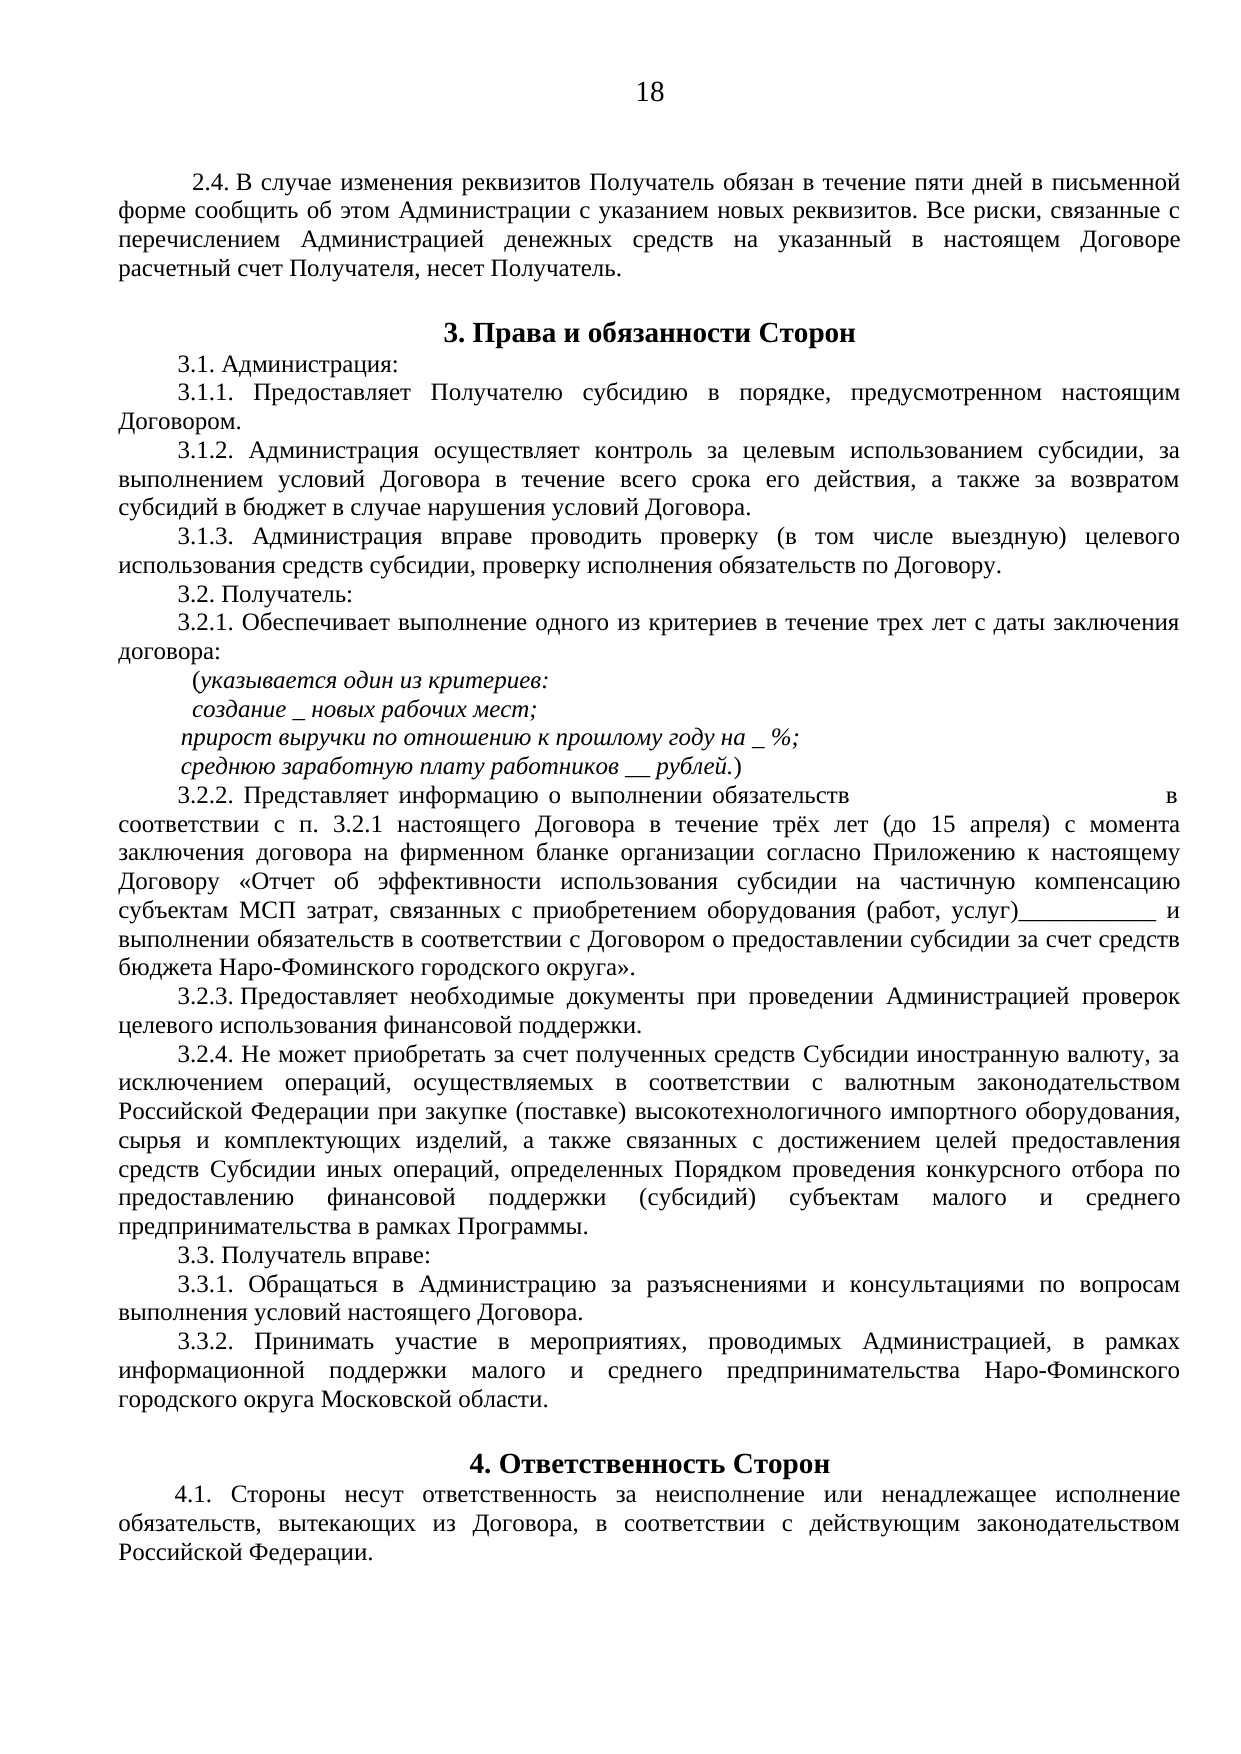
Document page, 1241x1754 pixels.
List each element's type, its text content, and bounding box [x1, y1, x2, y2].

text (указывается один из критериев: [118, 665, 1181, 694]
text 3.1. Администрация: [118, 349, 1181, 377]
text 3.1.1. Предоставляет Получателю субсидию в порядке, предусмотренном настоящим Договором. [118, 377, 1181, 435]
text 3.3.1. Обращаться в Администрацию за разъяснениями и консультациями по вопросам выполнения условий настоящего Договора. [118, 1269, 1181, 1326]
text создание _ новых рабочих мест; [118, 694, 1181, 722]
text 2.4. В случае изменения реквизитов Получатель обязан в течение пяти дней в письменной форме сообщить об этом Администрации с указанием новых реквизитов. Все риски, связанные с перечислением Администрацией денежных средств на указанный в настоящем Договоре расчетный счет Получателя, несет Получатель. [118, 167, 1181, 282]
text 3.2.4. Не может приобретать за счет полученных средств Субсидии иностранную валюту, за исключением операций, осуществляемых в соответствии с валютным законодательством Российской Федерации при закупке (поставке) высокотехнологичного импортного оборудования, сырья и комплектующих изделий, а также связанных с достижением целей предоставления средств Субсидии иных операций, определенных Порядком проведения конкурсного отбора по предоставлению финансовой поддержки (субсидий) субъектам малого и среднего предпринимательства в рамках Программы. [118, 1039, 1181, 1240]
text 3.1.2. Администрация осуществляет контроль за целевым использованием субсидии, за выполнением условий Договора в течение всего срока его действия, а также за возвратом субсидий в бюджет в случае нарушения условий Договора. [118, 435, 1181, 521]
text прирост выручки по отношению к прошлому году на _ %; [118, 722, 1181, 751]
text 3.2. Получатель: [118, 579, 1181, 607]
text 3. Права и обязанности Сторон [118, 315, 1181, 349]
text 3.3.2. Принимать участие в мероприятиях, проводимых Администрацией, в рамках информационной поддержки малого и среднего предпринимательства Наро-Фоминского городского округа Московской области. [118, 1326, 1181, 1412]
text 3.2.1. Обеспечивает выполнение одного из критериев в течение трех лет с даты заключения договора: [118, 607, 1181, 665]
text 3.1.3. Администрация вправе проводить проверку (в том числе выездную) целевого использования средств субсидии, проверку исполнения обязательств по Договору. [118, 521, 1181, 579]
text среднюю заработную плату работников __ рублей.) [118, 751, 1181, 780]
text 4.1. Стороны несут ответственность за неисполнение или ненадлежащее исполнение обязательств, вытекающих из Договора, в соответствии с действующим законодательством Российской Федерации. [118, 1479, 1181, 1566]
text 4. Ответственность Сторон [118, 1446, 1181, 1479]
text 3.2.2. Представляет информацию о выполнении обязательств в соответствии с п. 3.2.1 настоящего Договора в течение трёх лет (до 15 апреля) с момента заключения договора на фирменном бланке организации согласно Приложению к настоящему Договору «Отчет об эффективности использования субсидии на частичную компенсацию субъектам МСП затрат, связанных с приобретением оборудования (работ, услуг)___________ и выполнении обязательств в соответствии с Договором о предоставлении субсидии за счет средств бюджета Наро-Фоминского городского округа». [118, 780, 1181, 981]
text 3.3. Получатель вправе: [118, 1240, 1181, 1269]
text 3.2.3. Предоставляет необходимые документы при проведении Администрацией проверок целевого использования финансовой поддержки. [118, 981, 1181, 1039]
